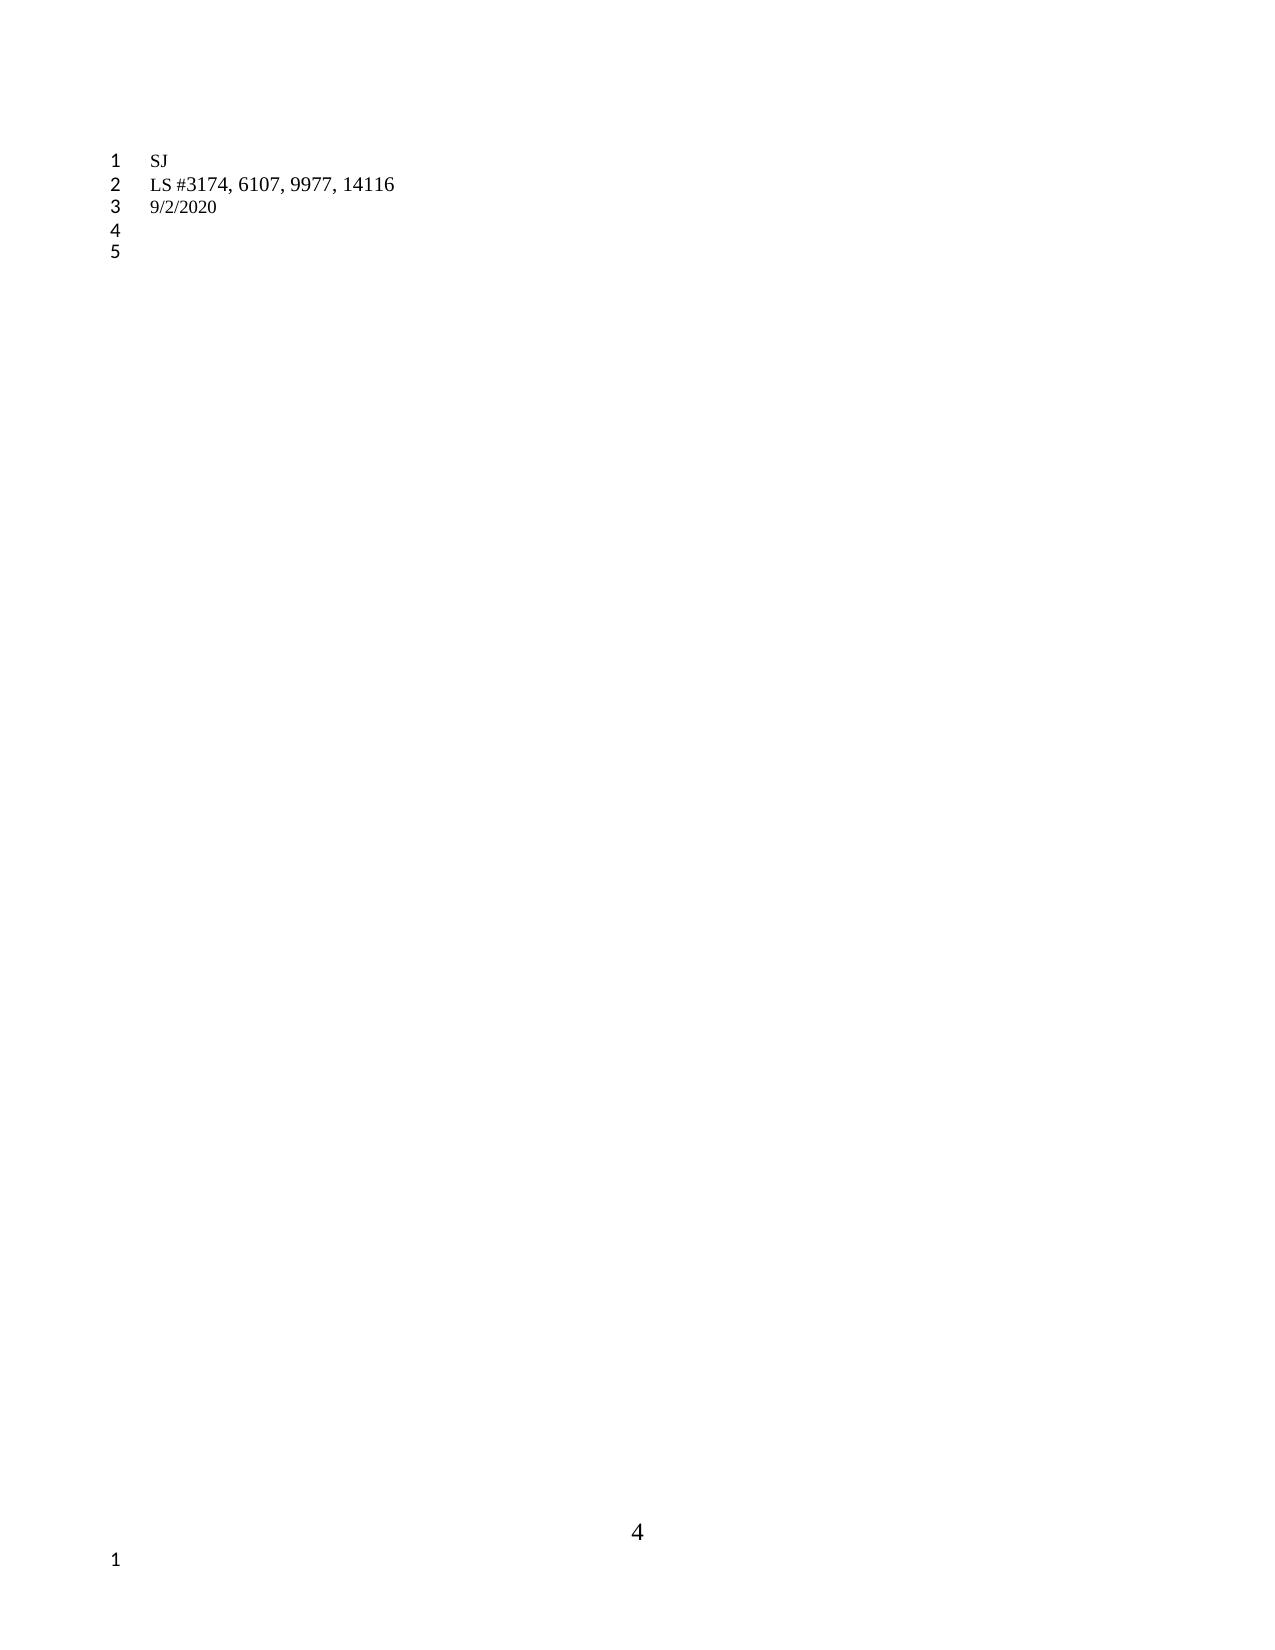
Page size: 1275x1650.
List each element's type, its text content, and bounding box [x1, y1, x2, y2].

text LS #3174, 6107, 9977, 14116 [150, 172, 1125, 196]
text SJ [150, 150, 1125, 172]
text 9/2/2020 [150, 196, 1125, 217]
